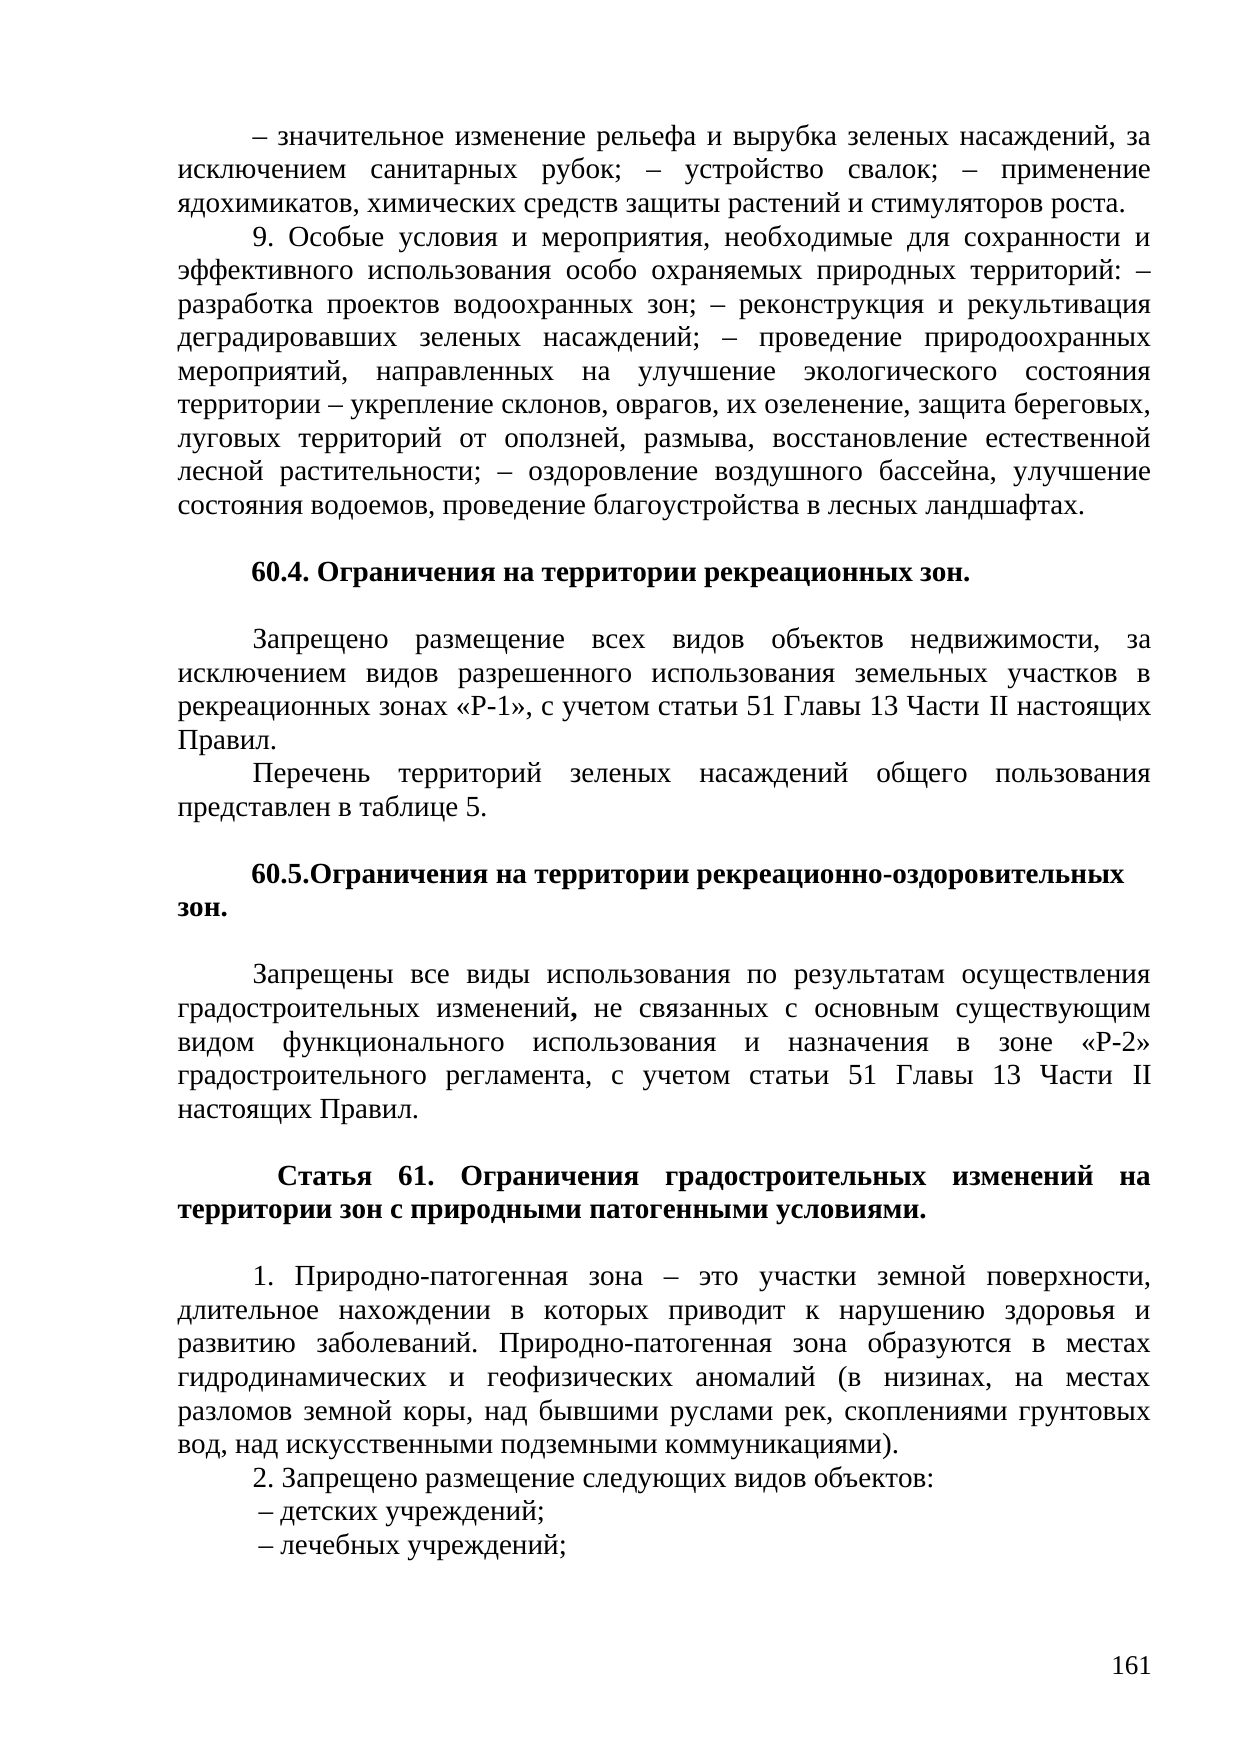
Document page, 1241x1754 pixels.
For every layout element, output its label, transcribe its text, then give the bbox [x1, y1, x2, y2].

text Запрещены все виды использования по результатам осуществления градостроительных изменений, не связанных с основным существующим видом функционального использования и назначения в зоне «Р-2» градостроительного регламента, с учетом статьи 51 Главы 13 Части II настоящих Правил. [177, 957, 1152, 1124]
text Перечень территорий зеленых насаждений общего пользования представлен в таблице 5. [177, 755, 1152, 822]
subtitle 60.5.Ограничения на территории рекреационно-оздоровительных зон. [177, 856, 1152, 923]
text 9. Особые условия и мероприятия, необходимые для сохранности и эффективного использования особо охраняемых природных территорий: – разработка проектов водоохранных зон; – реконструкция и рекультивация деградировавших зеленых насаждений; – проведение природоохранных мероприятий, направленных на улучшение экологического состояния территории – укрепление склонов, оврагов, их озеленение, защита береговых, луговых территорий от оползней, размыва, восстановление естественной лесной растительности; – оздоровление воздушного бассейна, улучшение состояния водоемов, проведение благоустройства в лесных ландшафтах. [177, 219, 1152, 521]
text 1. Природно-патогенная зона – это участки земной поверхности, длительное нахождении в которых приводит к нарушению здоровья и развитию заболеваний. Природно-патогенная зона образуются в местах гидродинамических и геофизических аномалий (в низинах, на местах разломов земной коры, над бывшими руслами рек, скоплениями грунтовых вод, над искусственными подземными коммуникациями). [177, 1258, 1152, 1460]
text – детских учреждений; [177, 1493, 1152, 1527]
text Статья 61. Ограничения градостроительных изменений на территории зон с природными патогенными условиями. [177, 1158, 1152, 1225]
text – значительное изменение рельефа и вырубка зеленых насаждений, за исключением санитарных рубок; – устройство свалок; – применение ядохимикатов, химических средств защиты растений и стимуляторов роста. [177, 118, 1152, 219]
text – лечебных учреждений; [177, 1527, 1152, 1560]
text 2. Запрещено размещение следующих видов объектов: [177, 1460, 1152, 1493]
subtitle 60.4. Ограничения на территории рекреационных зон. [177, 554, 1152, 588]
text Запрещено размещение всех видов объектов недвижимости, за исключением видов разрешенного использования земельных участков в рекреационных зонах «Р-1», с учетом статьи 51 Главы 13 Части II настоящих Правил. [177, 621, 1152, 755]
